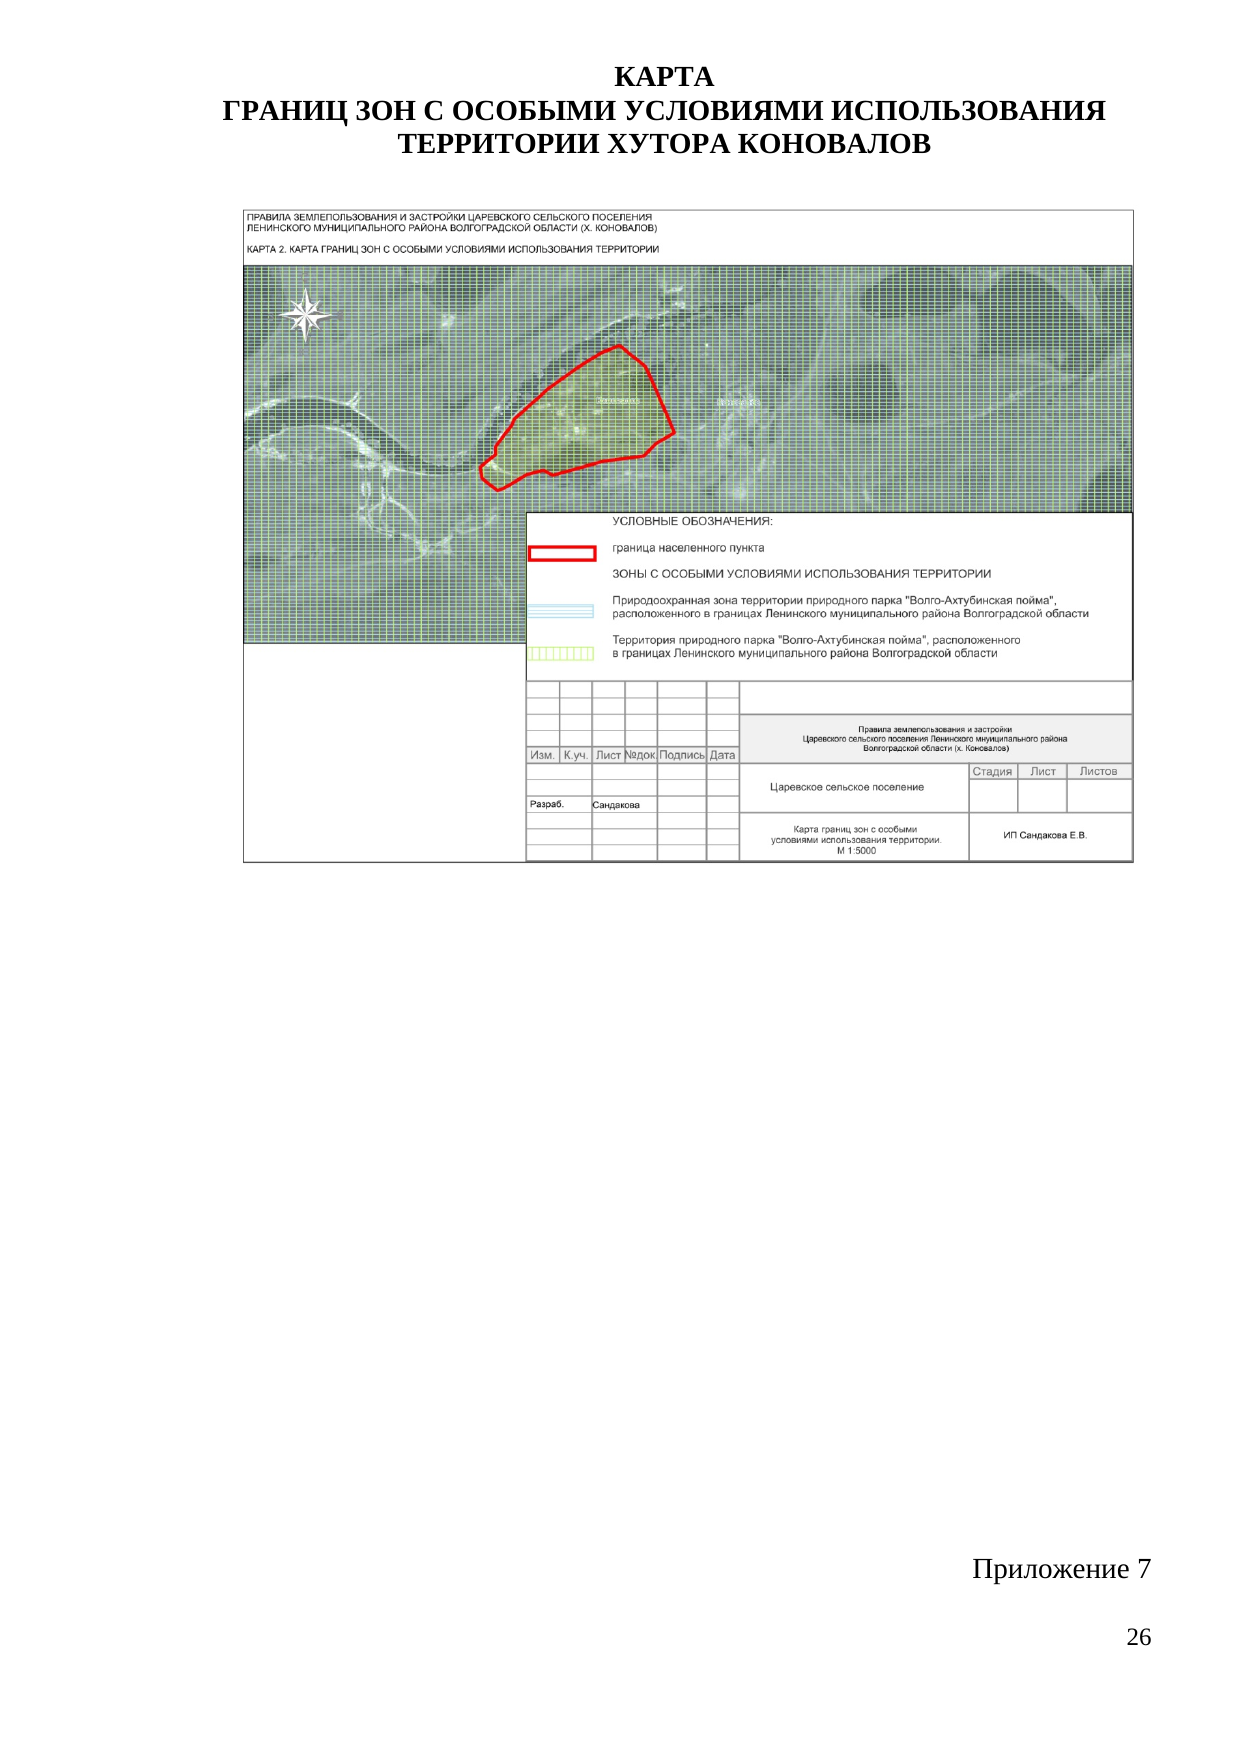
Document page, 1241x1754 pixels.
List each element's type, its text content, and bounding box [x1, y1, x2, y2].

text Приложение 7 [177, 1552, 1152, 1585]
title ГРАНИЦ ЗОН С ОСОБЫМИ УСЛОВИЯМИ ИСПОЛЬЗОВАНИЯ [177, 93, 1152, 126]
title ТЕРРИТОРИИ ХУТОРА КОНОВАЛОВ [177, 126, 1152, 160]
title КАРТА [177, 59, 1152, 93]
picture [177, 193, 1151, 881]
